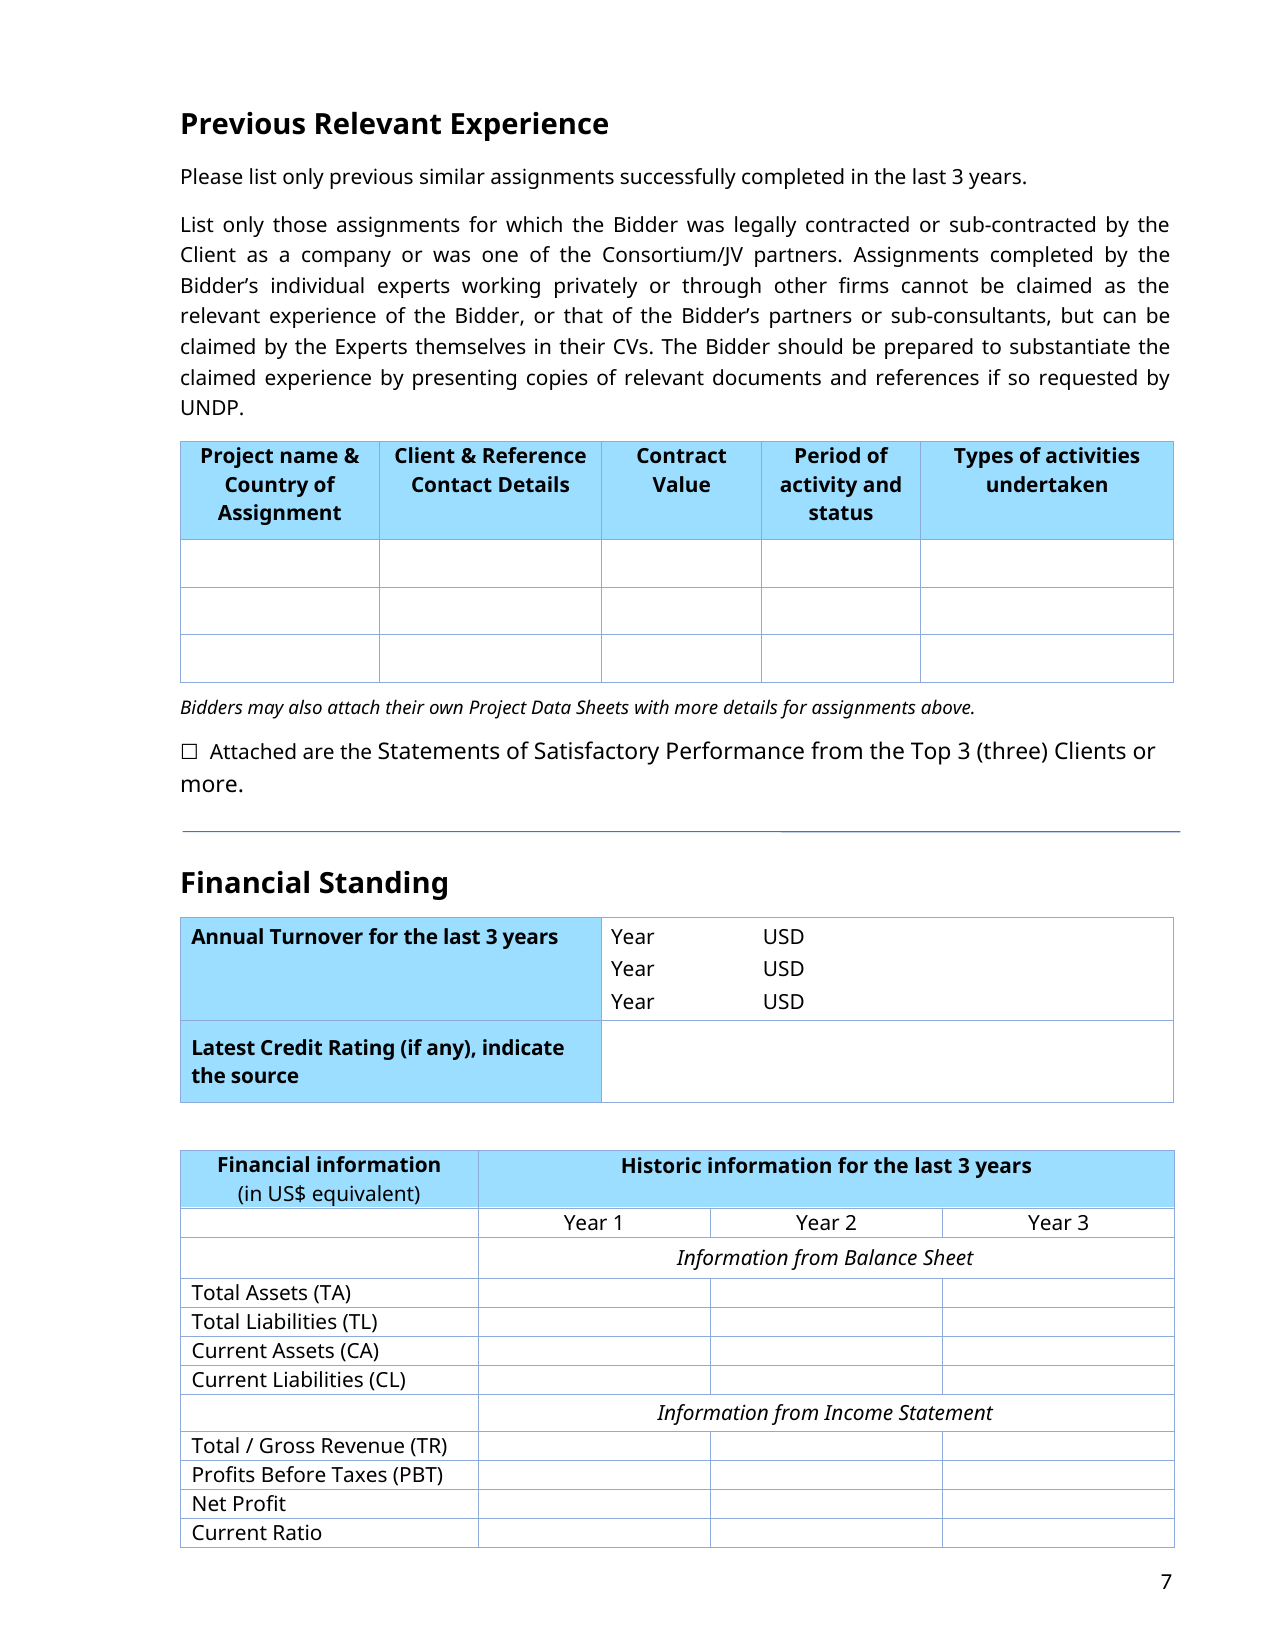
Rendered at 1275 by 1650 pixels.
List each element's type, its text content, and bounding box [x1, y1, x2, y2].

table_cell [943, 1490, 1174, 1518]
text Please list only previous similar assignments successfully completed in the last 3 years. [180, 162, 1172, 191]
table_cell [711, 1461, 942, 1489]
table_cell Total Assets (TA) [181, 1279, 478, 1307]
table_cell Current Assets (CA) [181, 1337, 478, 1365]
table_cell Total / Gross Revenue (TR) [181, 1432, 478, 1460]
table_cell [479, 1519, 710, 1547]
table_cell [181, 540, 379, 587]
table_cell [921, 540, 1173, 587]
table_cell [602, 588, 761, 634]
table_cell [479, 1366, 710, 1394]
table_header Annual Turnover for the last 3 years [181, 918, 601, 1020]
text Bidders may also attach their own Project Data Sheets with more details for assignments above. [180, 695, 1172, 720]
table_cell [181, 588, 379, 634]
table_cell Year 2 [711, 1209, 942, 1236]
table_header Types of activities undertaken [921, 442, 1173, 539]
table_header Historic information for the last 3 years [479, 1151, 1174, 1207]
table_cell Net Profit [181, 1490, 478, 1518]
table_cell [943, 1366, 1174, 1394]
table_cell [921, 635, 1173, 682]
table_cell [711, 1337, 942, 1365]
table_cell [479, 1337, 710, 1365]
table_cell Year 3 [943, 1209, 1174, 1236]
table_cell [711, 1490, 942, 1518]
table_cell Current Liabilities (CL) [181, 1366, 478, 1394]
table_cell Profits Before Taxes (PBT) [181, 1461, 478, 1489]
table_cell Information from Balance Sheet [479, 1238, 1174, 1278]
table_cell [181, 1209, 478, 1236]
table_cell [479, 1279, 710, 1307]
text Attached are the Statements of Satisfactory Performance from the Top 3 (three) Clients or more. [180, 735, 1172, 800]
table_cell [479, 1432, 710, 1460]
table_header Contract Value [602, 442, 761, 539]
table_cell [762, 540, 920, 587]
table_cell [943, 1519, 1174, 1547]
table_cell Year 1 [479, 1209, 710, 1236]
table_cell [762, 588, 920, 634]
table_cell [921, 588, 1173, 634]
table_cell [711, 1366, 942, 1394]
table_header Year USD Year USD Year USD [602, 918, 1173, 1020]
table_cell Total Liabilities (TL) [181, 1308, 478, 1336]
table_cell [602, 635, 761, 682]
table_header Project name & Country of Assignment [181, 442, 379, 539]
table_cell Current Ratio [181, 1519, 478, 1547]
table_cell [602, 540, 761, 587]
table_cell [380, 635, 601, 682]
table_cell [943, 1308, 1174, 1336]
table_cell [479, 1490, 710, 1518]
table_cell [181, 635, 379, 682]
text Financial Standing [180, 862, 1172, 902]
table_cell Information from Income Statement [479, 1395, 1174, 1431]
table_cell [943, 1337, 1174, 1365]
table_cell [602, 1021, 1173, 1102]
table_cell [711, 1432, 942, 1460]
table_cell [711, 1279, 942, 1307]
table_cell [479, 1461, 710, 1489]
table_header Period of activity and status [762, 442, 920, 539]
table_cell [479, 1308, 710, 1336]
table_cell [380, 588, 601, 634]
table_header Financial information (in US$ equivalent) [181, 1151, 478, 1207]
table_cell [380, 540, 601, 587]
table_cell [762, 635, 920, 682]
table_cell [943, 1461, 1174, 1489]
table_cell [711, 1519, 942, 1547]
table_cell [181, 1395, 478, 1431]
table_cell [943, 1279, 1174, 1307]
table_cell Latest Credit Rating (if any), indicate the source [181, 1021, 601, 1102]
text List only those assignments for which the Bidder was legally contracted or sub-contracted by the Client as a company or was one of the Consortium/JV partners. Assignments completed by the Bidder’s individual experts working privately or through other firms cannot be claimed as the relevant experience of the Bidder, or that of the Bidder’s partners or sub-consultants, but can be claimed by the Experts themselves in their CVs. The Bidder should be prepared to substantiate the claimed experience by presenting copies of relevant documents and references if so requested by UNDP. [180, 210, 1172, 422]
table_cell [711, 1308, 942, 1336]
table_cell [181, 1238, 478, 1278]
table_header Client & Reference Contact Details [380, 442, 601, 539]
text Previous Relevant Experience [180, 103, 1172, 143]
table_cell [943, 1432, 1174, 1460]
